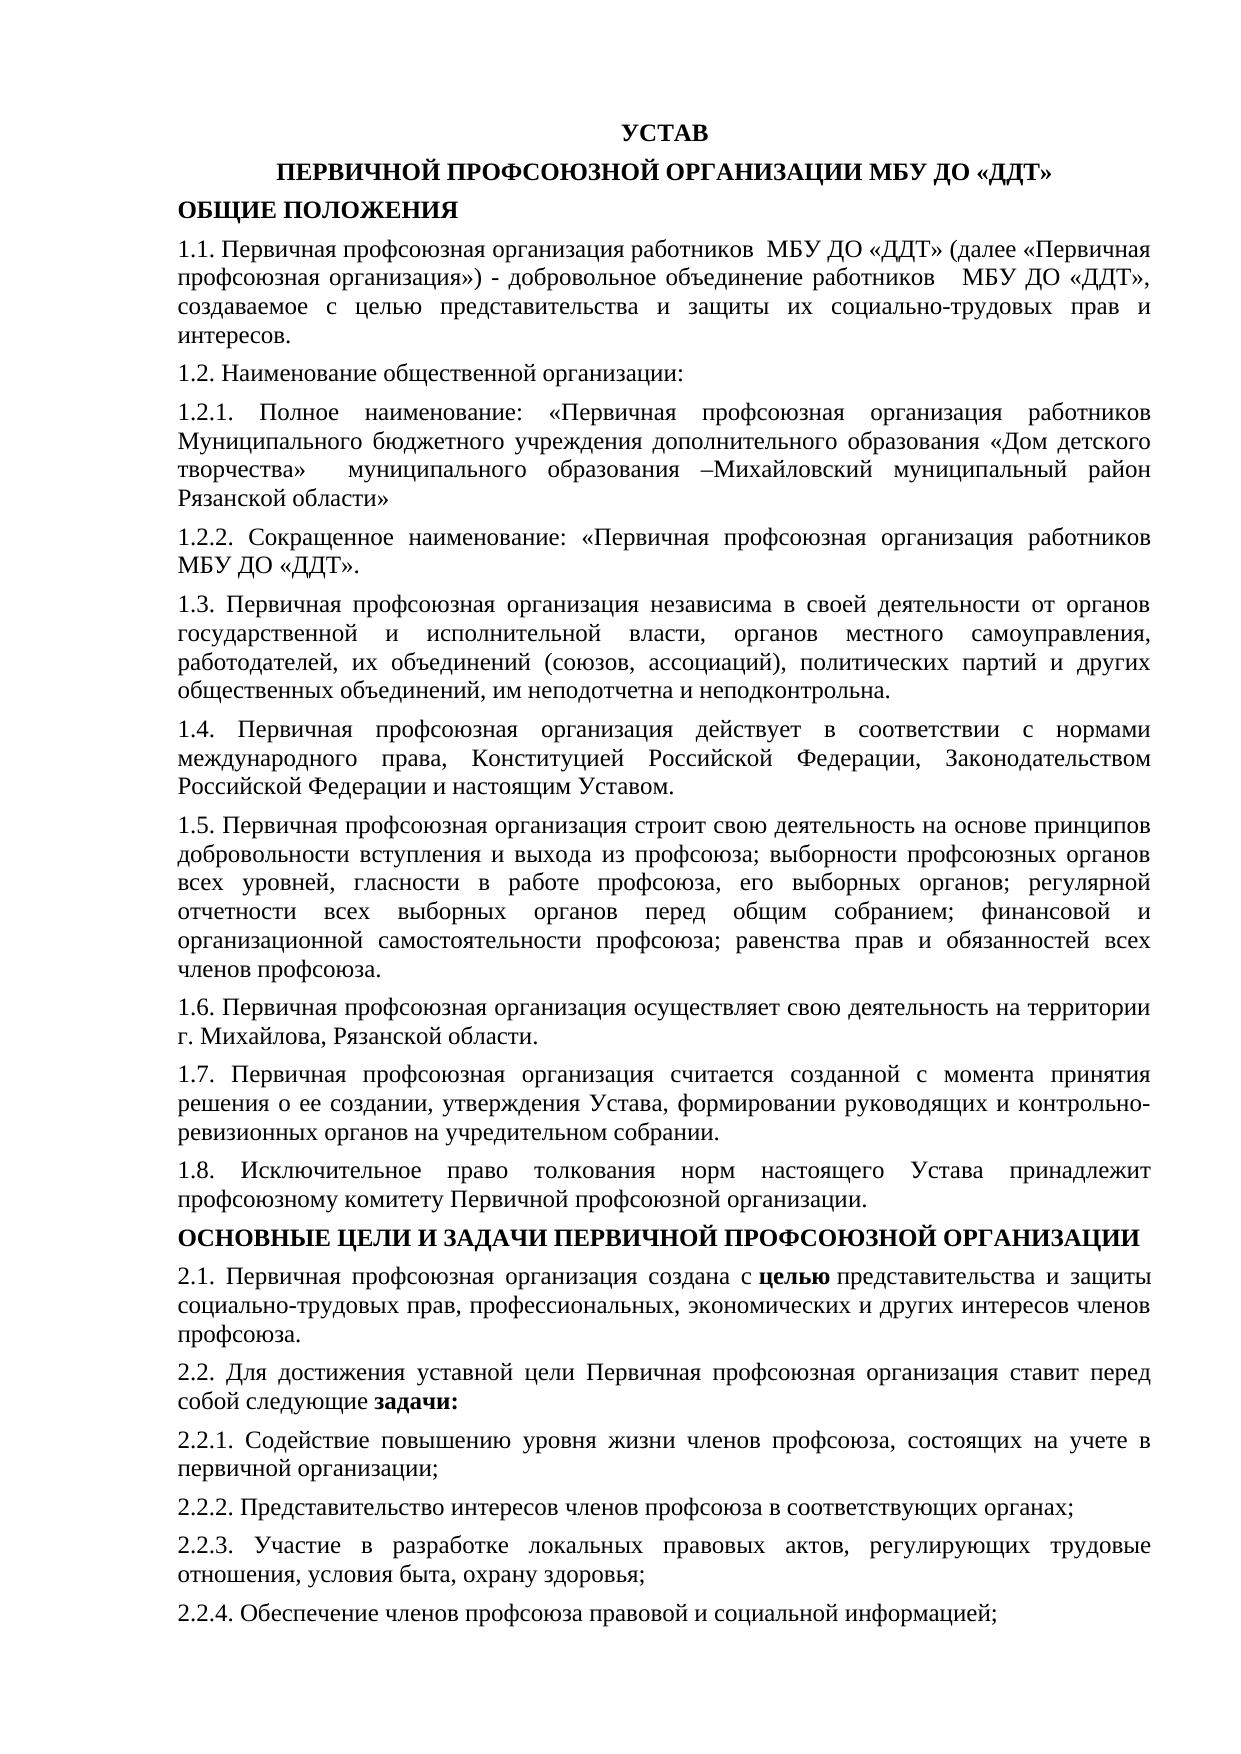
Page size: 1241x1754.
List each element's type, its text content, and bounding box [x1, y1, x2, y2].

text 2.2. Для достижения уставной цели Первичная профсоюзная организация ставит перед собой следующие задачи: [177, 1357, 1152, 1415]
text 1.2. Наименование общественной организации: [177, 358, 1152, 387]
text 1.2.2. Сокращенное наименование: «Первичная профсоюзная организация работников МБУ ДО «ДДТ». [177, 522, 1152, 579]
text 1.6. Первичная профсоюзная организация осуществляет свою деятельность на территории г. Михайлова, Рязанской области. [177, 992, 1152, 1050]
text 1.2.1. Полное наименование: «Первичная профсоюзная организация работников Муниципального бюджетного учреждения дополнительного образования «Дом детского творчества» муниципального образования –Михайловский муниципальный район Рязанской области» [177, 397, 1152, 512]
text 2.2.1. Содействие повышению уровня жизни членов профсоюза, состоящих на учете в первичной организации; [177, 1425, 1152, 1482]
text 1.5. Первичная профсоюзная организация строит свою деятельность на основе принципов добровольности вступления и выхода из профсоюза; выборности профсоюзных органов всех уровней, гласности в работе профсоюза, его выборных органов; регулярной отчетности всех выборных органов перед общим собранием; финансовой и организационной самостоятельности профсоюза; равенства прав и обязанностей всех членов профсоюза. [177, 810, 1152, 982]
text 1.4. Первичная профсоюзная организация действует в соответствии с нормами международного права, Конституцией Российской Федерации, Законодательством Российской Федерации и настоящим Уставом. [177, 714, 1152, 800]
text 2.1. Первичная профсоюзная организация создана с целью представительства и защиты социально-трудовых прав, профессиональных, экономических и других интересов членов профсоюза. [177, 1261, 1152, 1348]
text ОБЩИЕ ПОЛОЖЕНИЯ [177, 195, 1152, 224]
text 1.3. Первичная профсоюзная организация независима в своей деятельности от органов государственной и исполнительной власти, органов местного самоуправления, работодателей, их объединений (союзов, ассоциаций), политических партий и других общественных объединений, им неподотчетна и неподконтрольна. [177, 589, 1152, 704]
text 1.1. Первичная профсоюзная организация работников МБУ ДО «ДДТ» (далее «Первичная профсоюзная организация») - добровольное объединение работников МБУ ДО «ДДТ», создаваемое с целью представительства и защиты их социально-трудовых прав и интересов. [177, 234, 1152, 349]
text УСТАВ [177, 118, 1152, 147]
text 1.8. Исключительное право толкования норм настоящего Устава принадлежит профсоюзному комитету Первичной профсоюзной организации. [177, 1156, 1152, 1213]
text ПЕРВИЧНОЙ ПРОФСОЮЗНОЙ ОРГАНИЗАЦИИ МБУ ДО «ДДТ» [177, 157, 1152, 185]
text 2.2.3. Участие в разработке локальных правовых актов, регулирующих трудовые отношения, условия быта, охрану здоровья; [177, 1531, 1152, 1588]
text 2.2.4. Обеспечение членов профсоюза правовой и социальной информацией; [177, 1598, 1152, 1627]
text 2.2.2. Представительство интересов членов профсоюза в соответствующих органах; [177, 1492, 1152, 1521]
text 1.7. Первичная профсоюзная организация считается созданной с момента принятия решения о ее создании, утверждения Устава, формировании руководящих и контрольно-ревизионных органов на учредительном собрании. [177, 1059, 1152, 1146]
text ОСНОВНЫЕ ЦЕЛИ И ЗАДАЧИ ПЕРВИЧНОЙ ПРОФСОЮЗНОЙ ОРГАНИЗАЦИИ [177, 1223, 1152, 1252]
